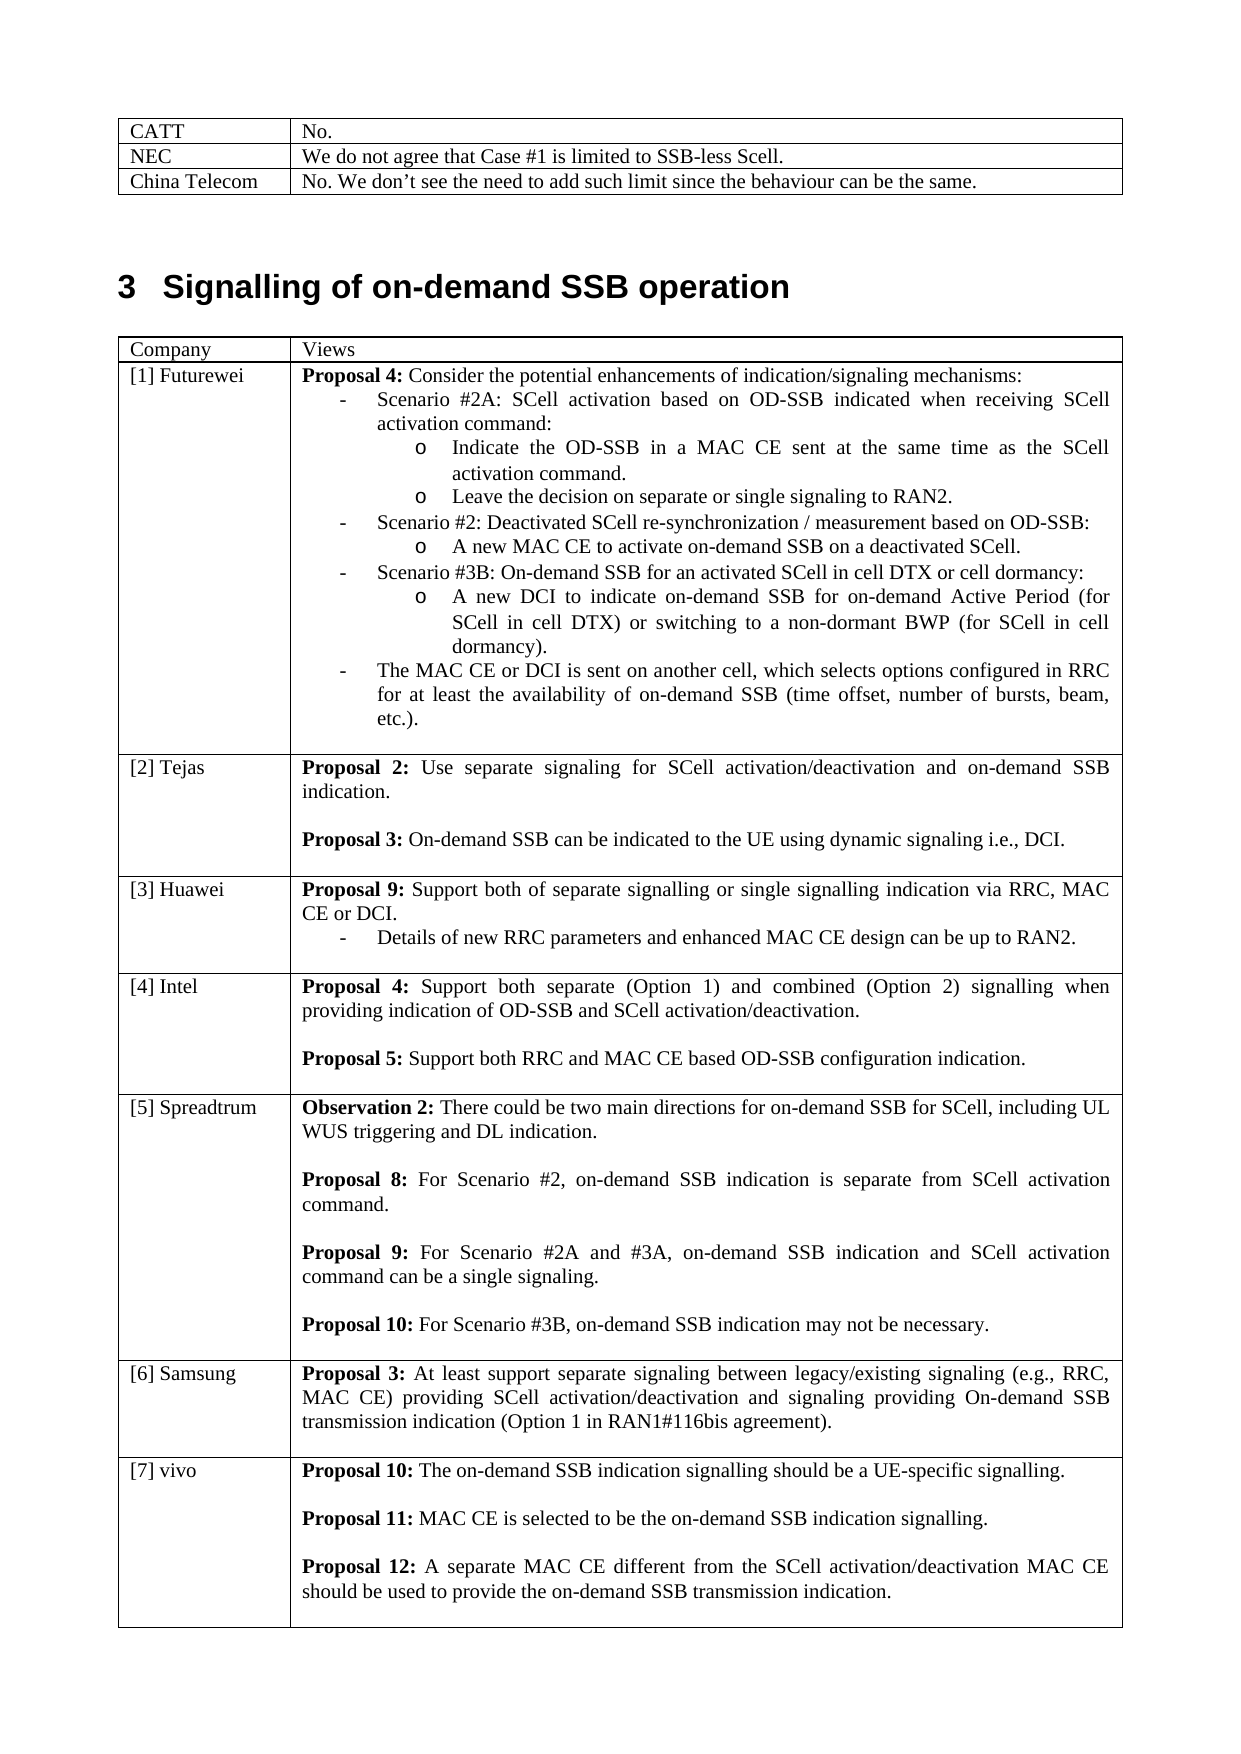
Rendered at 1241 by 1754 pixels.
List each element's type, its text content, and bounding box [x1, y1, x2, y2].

table_cell No. [291, 119, 1122, 143]
table_cell [2] Tejas [119, 755, 290, 876]
table_cell We do not agree that Case #1 is limited to SSB-less Scell. [291, 144, 1122, 168]
table_cell Proposal 4: Support both separate (Option 1) and combined (Option 2) signalling when providing indication of OD-SSB and SCell activation/deactivation. Proposal 5: Support both RRC and MAC CE based OD-SSB configuration indication. [291, 974, 1122, 1094]
table_cell [5] Spreadtrum [119, 1095, 290, 1360]
table_cell [3] Huawei [119, 877, 290, 973]
table_cell [7] vivo [119, 1458, 290, 1627]
table_cell [4] Intel [119, 974, 290, 1094]
table_cell Proposal 9: Support both of separate signalling or single signalling indication via RRC, MAC CE or DCI. Details of new RRC parameters and enhanced MAC CE design can be up to RAN2. [291, 877, 1122, 973]
table_cell [1] Futurewei [119, 363, 290, 754]
table_header Company [119, 338, 290, 361]
table_header Views [291, 338, 1122, 361]
table_cell NEC [119, 144, 290, 168]
table_cell Proposal 2: Use separate signaling for SCell activation/deactivation and on-demand SSB indication. Proposal 3: On-demand SSB can be indicated to the UE using dynamic signaling i.e., DCI. [291, 755, 1122, 876]
table_cell Proposal 3: At least support separate signaling between legacy/existing signaling (e.g., RRC, MAC CE) providing SCell activation/deactivation and signaling providing On-demand SSB transmission indication (Option 1 in RAN1#116bis agreement). [291, 1361, 1122, 1457]
table_cell China Telecom [119, 169, 290, 193]
table_cell Proposal 4: Consider the potential enhancements of indication/signaling mechanisms: Scenario #2A: SCell activation based on OD-SSB indicated when receiving SCell activation command: Indicate the OD-SSB in a MAC CE sent at the same time as the SCell activation command. Leave the decision on separate or single signaling to RAN2. Scenario #2: Deactivated SCell re-synchronization / measurement based on OD-SSB: A new MAC CE to activate on-demand SSB on a deactivated SCell. Scenario #3B: On-demand SSB for an activated SCell in cell DTX or cell dormancy: A new DCI to indicate on-demand SSB for on-demand Active Period (for SCell in cell DTX) or switching to a non-dormant BWP (for SCell in cell dormancy). The MAC CE or DCI is sent on another cell, which selects options configured in RRC for at least the availability of on-demand SSB (time offset, number of bursts, beam, etc.). [291, 363, 1122, 754]
table_cell No. We don’t see the need to add such limit since the behaviour can be the same. [291, 169, 1122, 193]
subtitle Signalling of on-demand SSB operation [117, 268, 1122, 306]
table_cell Proposal 10: The on-demand SSB indication signalling should be a UE-specific signalling. Proposal 11: MAC CE is selected to be the on-demand SSB indication signalling. Proposal 12: A separate MAC CE different from the SCell activation/deactivation MAC CE should be used to provide the on-demand SSB transmission indication. [291, 1458, 1122, 1627]
table_cell Observation 2: There could be two main directions for on-demand SSB for SCell, including UL WUS triggering and DL indication. Proposal 8: For Scenario #2, on-demand SSB indication is separate from SCell activation command. Proposal 9: For Scenario #2A and #3A, on-demand SSB indication and SCell activation command can be a single signaling. Proposal 10: For Scenario #3B, on-demand SSB indication may not be necessary. [291, 1095, 1122, 1360]
table_cell [6] Samsung [119, 1361, 290, 1457]
table_cell CATT [119, 119, 290, 143]
